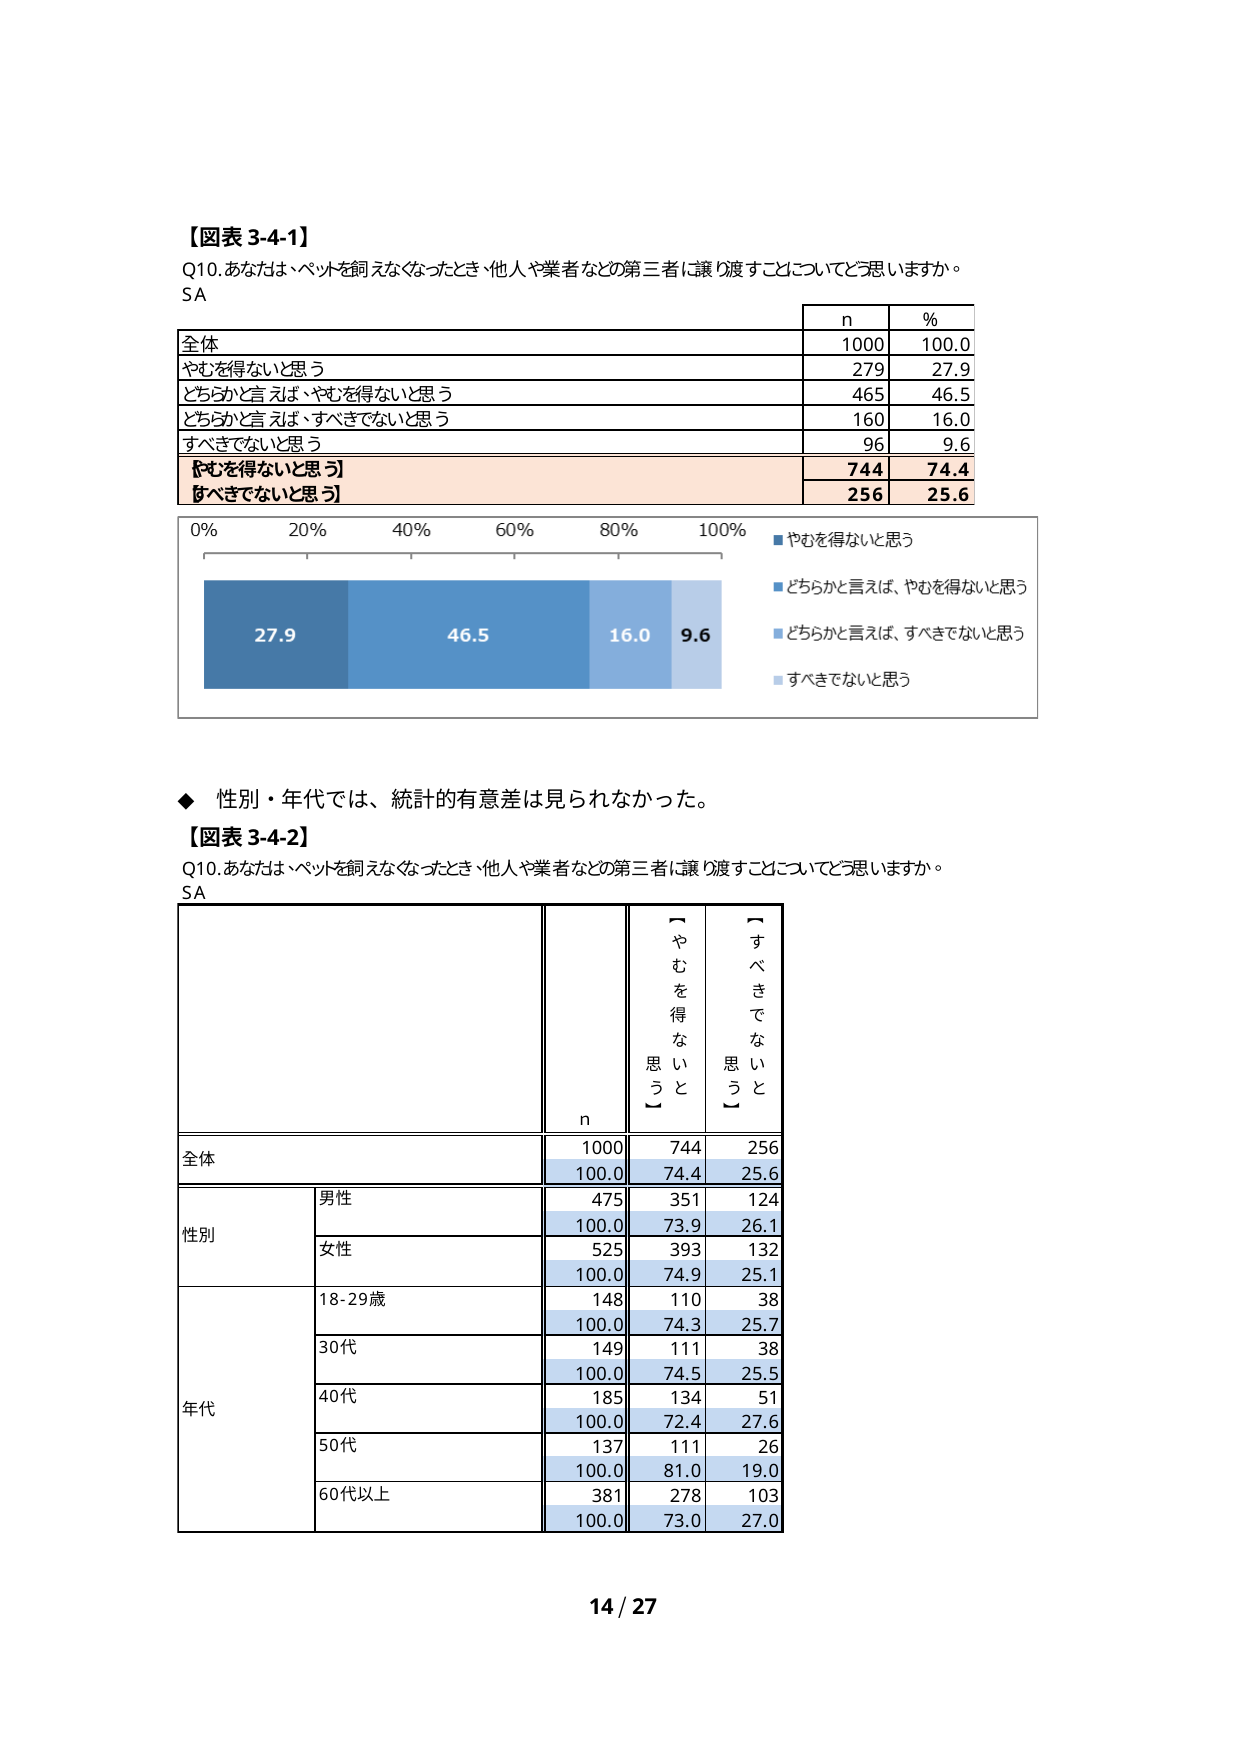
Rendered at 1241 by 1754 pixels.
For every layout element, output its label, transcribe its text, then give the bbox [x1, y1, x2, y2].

text ◆ 性別・年代では、統計的有意差は見られなかった。 [177, 779, 1063, 817]
picture [177, 516, 1039, 719]
text 【図表3-4-2】 [177, 817, 1063, 854]
text 【図表3-4-1】 [177, 217, 1063, 254]
